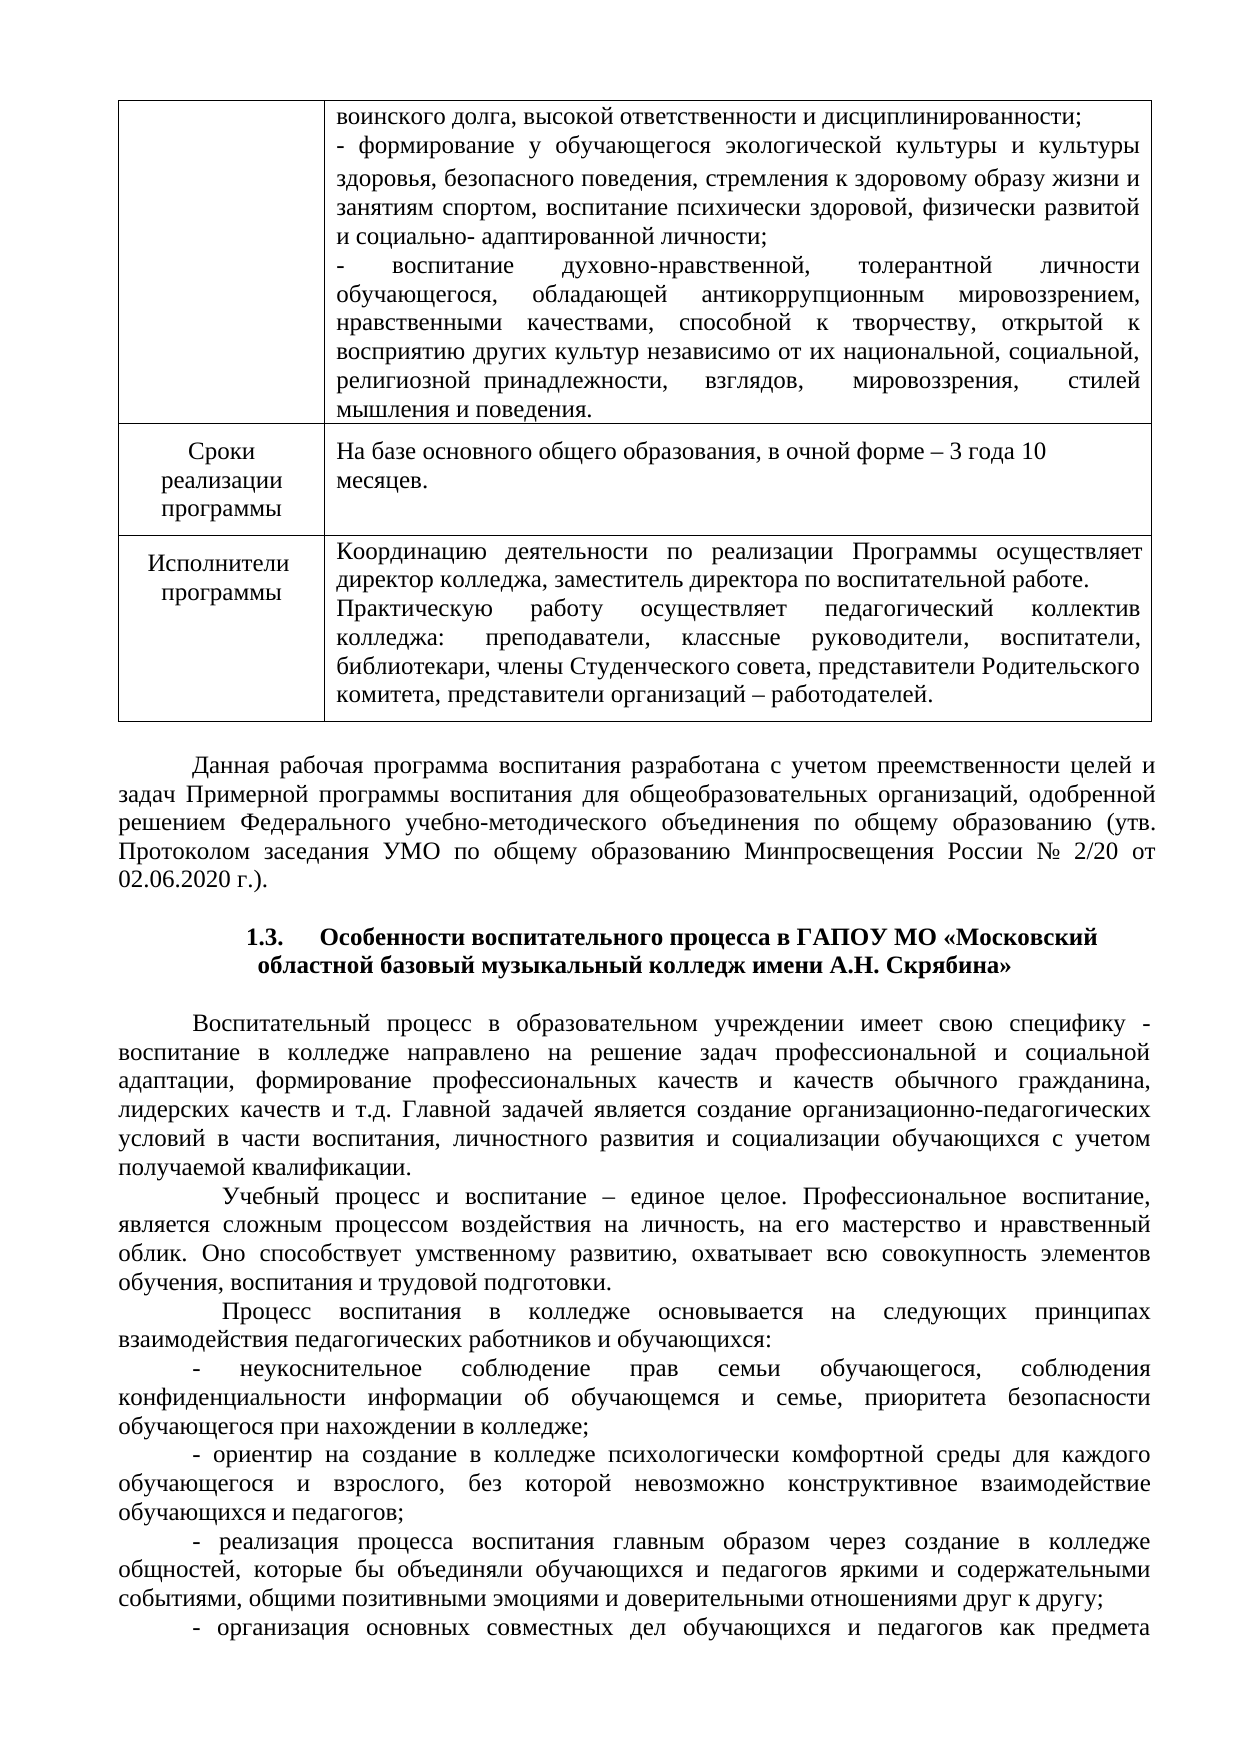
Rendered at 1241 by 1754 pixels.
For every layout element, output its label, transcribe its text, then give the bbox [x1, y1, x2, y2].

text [118, 1612, 1152, 1641]
table_cell Координацию деятельности по реализации Программы осуществляет директор колледжа, заместитель директора по воспитательной работе. Практическую работу осуществляет педагогический коллектив колледжа: преподаватели, классные руководители, воспитатели, библиотекари, члены Студенческого совета, представители Родительского комитета, представители организаций – работодателей. [325, 536, 1151, 721]
table_cell На базе основного общего образования, в очной форме – 3 года 10 месяцев. [325, 424, 1151, 535]
text - ориентир на создание в колледже психологически комфортной среды для каждого обучающегося и взрослого, без которой невозможно конструктивное взаимодействие обучающихся и педагогов; [118, 1439, 1152, 1526]
table_cell Сроки реализации программы [119, 424, 324, 535]
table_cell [325, 101, 1151, 422]
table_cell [119, 101, 324, 422]
text 1.3. Особенности воспитательного процесса в ГАПОУ МО «Московский областной базовый музыкальный колледж имени А.Н. Скрябина» [118, 922, 1152, 979]
text Учебный процесс и воспитание – единое целое. Профессиональное воспитание, является сложным процессом воздействия на личность, на его мастерство и нравственный облик. Оно способствует умственному развитию, охватывает всю совокупность элементов обучения, воспитания и трудовой подготовки. [118, 1181, 1152, 1296]
text Данная рабочая программа воспитания разработана с учетом преемственности целей и задач Примерной программы воспитания для общеобразовательных организаций, одобренной решением Федерального учебно-методического объединения по общему образованию (утв. Протоколом заседания УМО по общему образованию Минпросвещения России № 2/20 от 02.06.2020 г.). [118, 751, 1157, 893]
text Процесс воспитания в колледже основывается на следующих принципах взаимодействия педагогических работников и обучающихся: [118, 1296, 1152, 1353]
table_cell Исполнители программы [119, 536, 324, 721]
text - неукоснительное соблюдение прав семьи обучающегося, соблюдения конфиденциальности информации об обучающемся и семье, приоритета безопасности обучающегося при нахождении в колледже; [118, 1353, 1152, 1439]
text Воспитательный процесс в образовательном учреждении имеет свою специфику - воспитание в колледже направлено на решение задач профессиональной и социальной адаптации, формирование профессиональных качеств и качеств обычного гражданина, лидерских качеств и т.д. Главной задачей является создание организационно-педагогических условий в части воспитания, личностного развития и социализации обучающихся с учетом получаемой квалификации. [118, 1008, 1152, 1181]
text - реализация процесса воспитания главным образом через создание в колледже общностей, которые бы объединяли обучающихся и педагогов яркими и содержательными событиями, общими позитивными эмоциями и доверительными отношениями друг к другу; [118, 1526, 1152, 1612]
